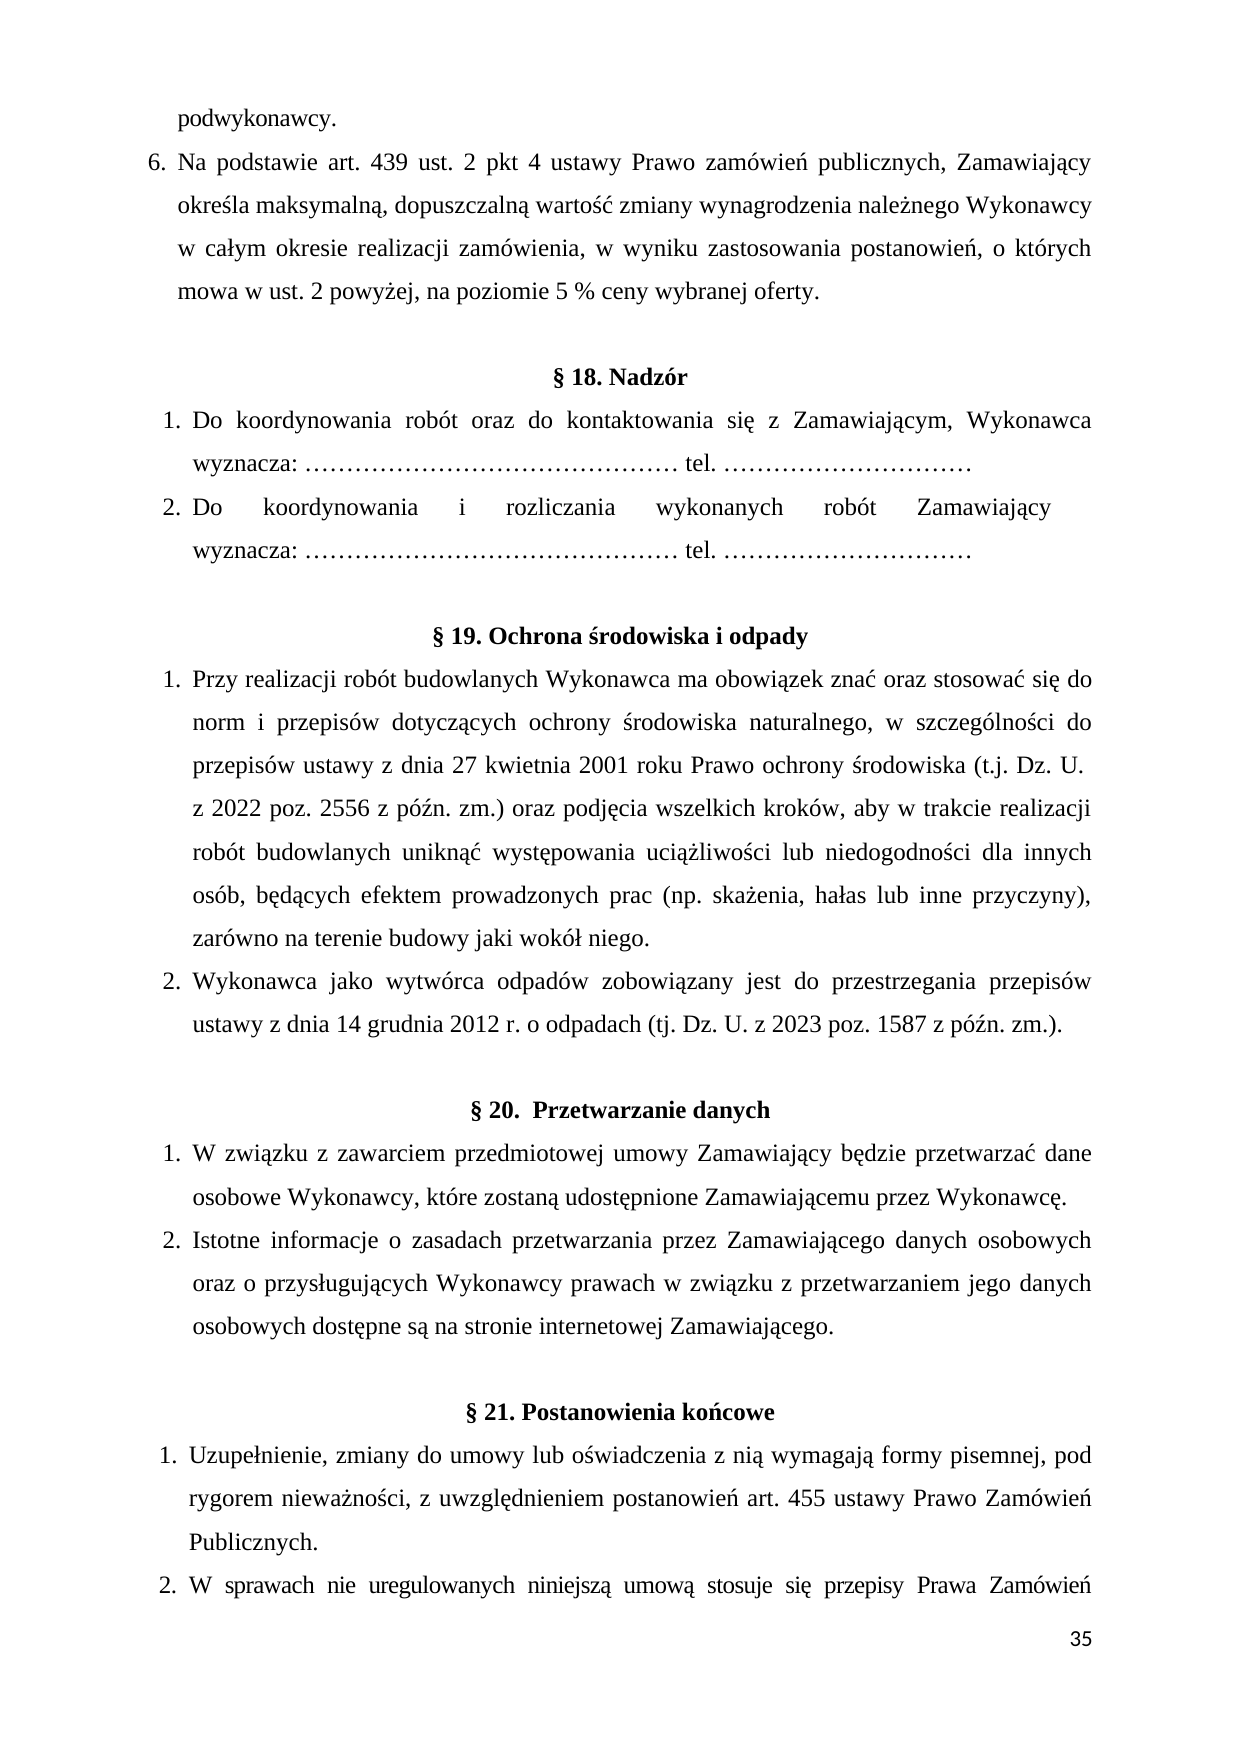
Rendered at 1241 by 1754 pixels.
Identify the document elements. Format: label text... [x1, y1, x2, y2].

text § 20. Przetwarzanie danych [148, 1095, 1092, 1124]
list W związku z zawarciem przedmiotowej umowy Zamawiający będzie przetwarzać dane osobowe Wykonawcy, które zostaną udostępnione Zamawiającemu przez Wykonawcę. [162, 1138, 1092, 1210]
text § 21. Postanowienia końcowe [148, 1397, 1092, 1426]
list Istotne informacje o zasadach przetwarzania przez Zamawiającego danych osobowych oraz o przysługujących Wykonawcy prawach w związku z przetwarzaniem jego danych osobowych dostępne są na stronie internetowej Zamawiającego. [162, 1225, 1092, 1340]
list Przy realizacji robót budowlanych Wykonawca ma obowiązek znać oraz stosować się do norm i przepisów dotyczących ochrony środowiska naturalnego, w szczególności do przepisów ustawy z dnia 27 kwietnia 2001 roku Prawo ochrony środowiska (t.j. Dz. U. z 2022 poz. 2556 z późn. zm.) oraz podjęcia wszelkich kroków, aby w trakcie realizacji robót budowlanych uniknąć występowania uciążliwości lub niedogodności dla innych osób, będących efektem prowadzonych prac (np. skażenia, hałas lub inne przyczyny), zarówno na terenie budowy jaki wokół niego. [162, 664, 1092, 952]
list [159, 1570, 1092, 1598]
list Do koordynowania robót oraz do kontaktowania się z Zamawiającym, Wykonawca wyznacza: ……………………………………… tel. ………………………… [162, 405, 1092, 477]
subtitle § 18. Nadzór [148, 362, 1092, 391]
list Uzupełnienie, zmiany do umowy lub oświadczenia z nią wymagają formy pisemnej, pod rygorem nieważności, z uwzględnieniem postanowień art. 455 ustawy Prawo Zamówień Publicznych. [159, 1440, 1092, 1555]
list Na podstawie art. 439 ust. 2 pkt 4 ustawy Prawo zamówień publicznych, Zamawiający określa maksymalną, dopuszczalną wartość zmiany wynagrodzenia należnego Wykonawcy w całym okresie realizacji zamówienia, w wyniku zastosowania postanowień, o których mowa w ust. 2 powyżej, na poziomie 5 % ceny wybranej oferty. [148, 147, 1092, 305]
subtitle § 19. Ochrona środowiska i odpady [148, 621, 1092, 650]
list Wykonawca jako wytwórca odpadów zobowiązany jest do przestrzegania przepisów ustawy z dnia 14 grudnia 2012 r. o odpadach (tj. Dz. U. z 2023 poz. 1587 z późn. zm.). [162, 966, 1092, 1038]
list Do koordynowania i rozliczania wykonanych robót Zamawiający wyznacza: ……………………………………… tel. ………………………… [162, 492, 1092, 563]
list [148, 103, 1092, 132]
